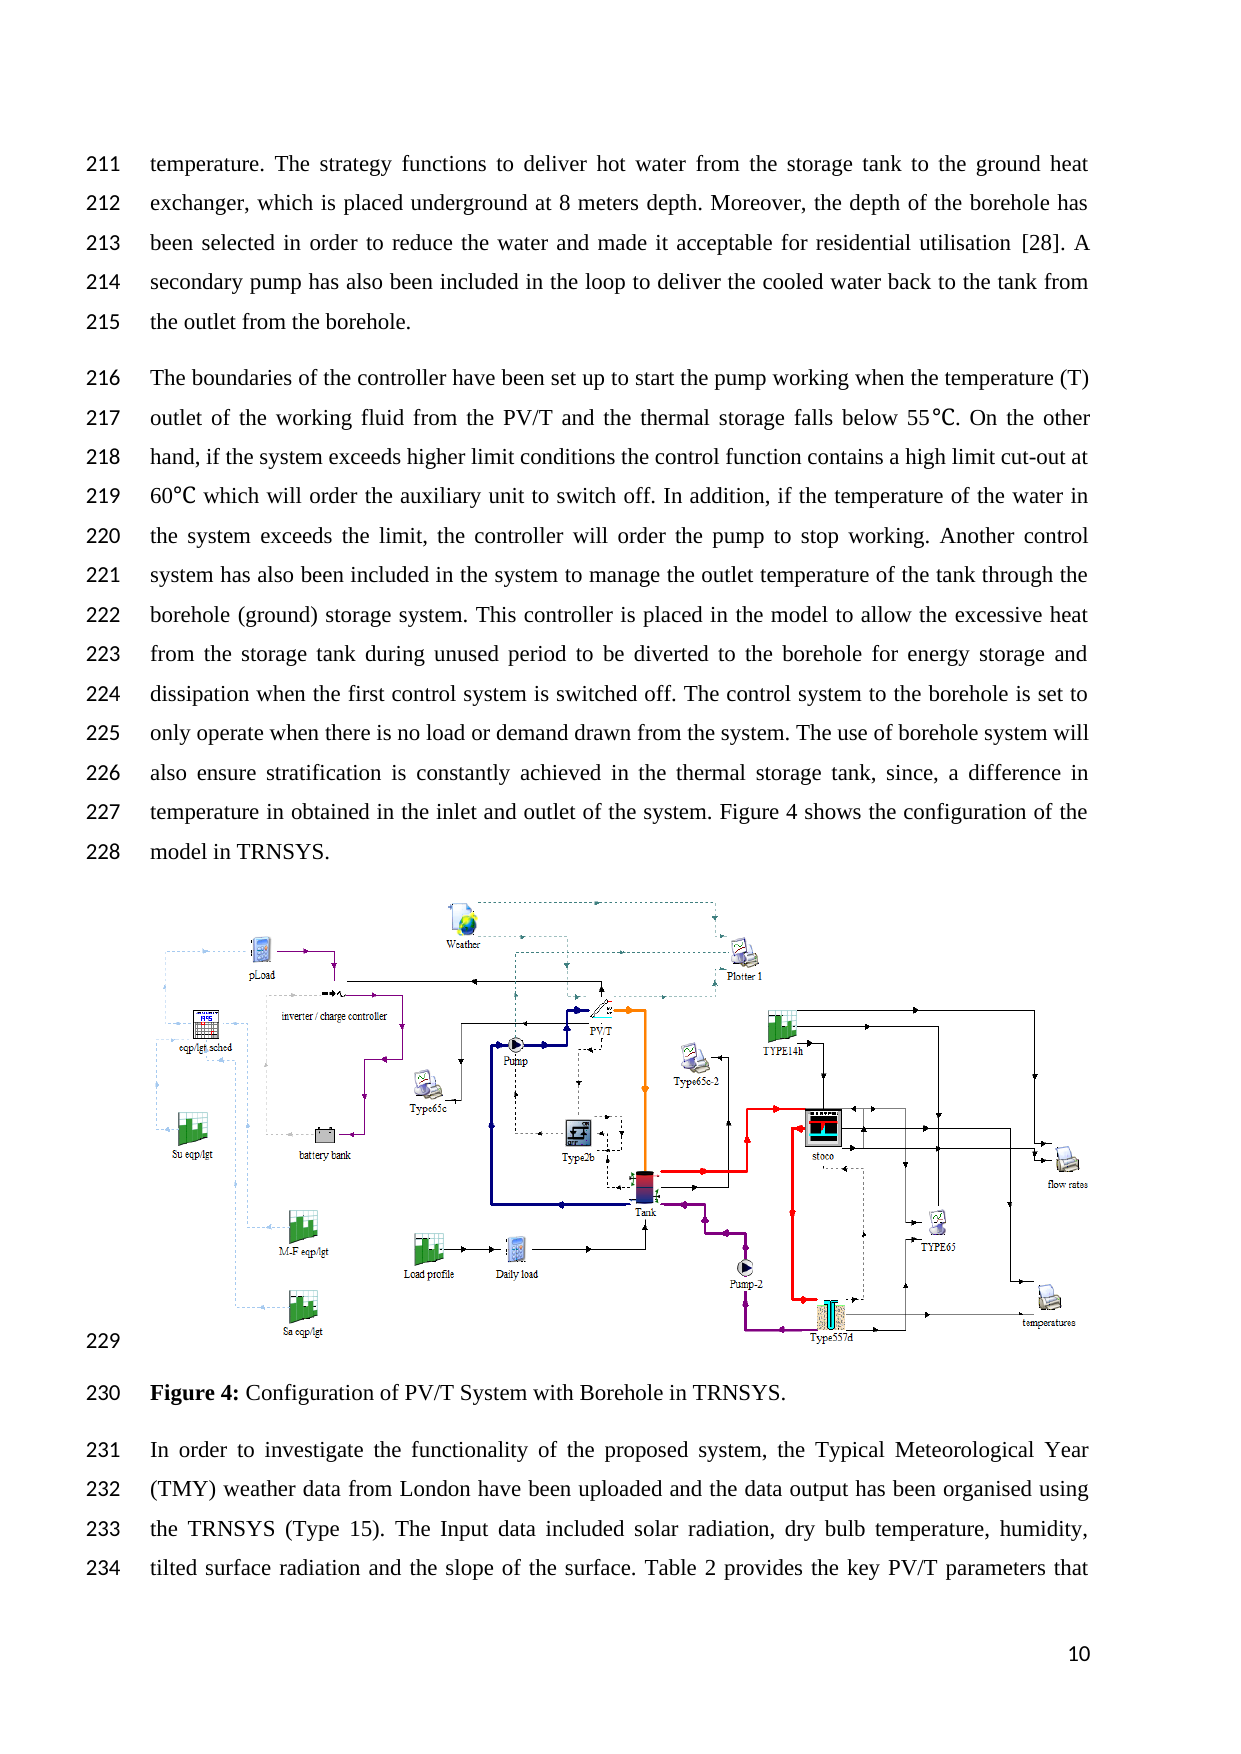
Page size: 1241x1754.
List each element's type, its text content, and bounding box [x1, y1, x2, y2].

picture [150, 893, 1091, 1349]
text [150, 150, 1090, 334]
text The boundaries of the controller have been set up to start the pump working when the temperature (T) outlet of the working fluid from the PV/T and the thermal storage falls below 55℃. On the other hand, if the system exceeds higher limit conditions the control function contains a high limit cut-out at 60℃ which will order the auxiliary unit to switch off. In addition, if the temperature of the water in the system exceeds the limit, the controller will order the pump to stop working. Another control system has also been included in the system to manage the outlet temperature of the tank through the borehole (ground) storage system. This controller is placed in the model to allow the excessive heat from the storage tank during unused period to be diverted to the borehole for energy storage and dissipation when the first control system is switched off. The control system to the borehole is set to only operate when there is no load or demand drawn from the system. The use of borehole system will also ensure stratification is constantly achieved in the thermal storage tank, since, a difference in temperature in obtained in the inlet and outlet of the system. Figure 4 shows the configuration of the model in TRNSYS. [150, 364, 1090, 864]
text Figure 4: Configuration of PV/T System with Borehole in TRNSYS. [150, 1379, 1090, 1406]
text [150, 1436, 1090, 1580]
